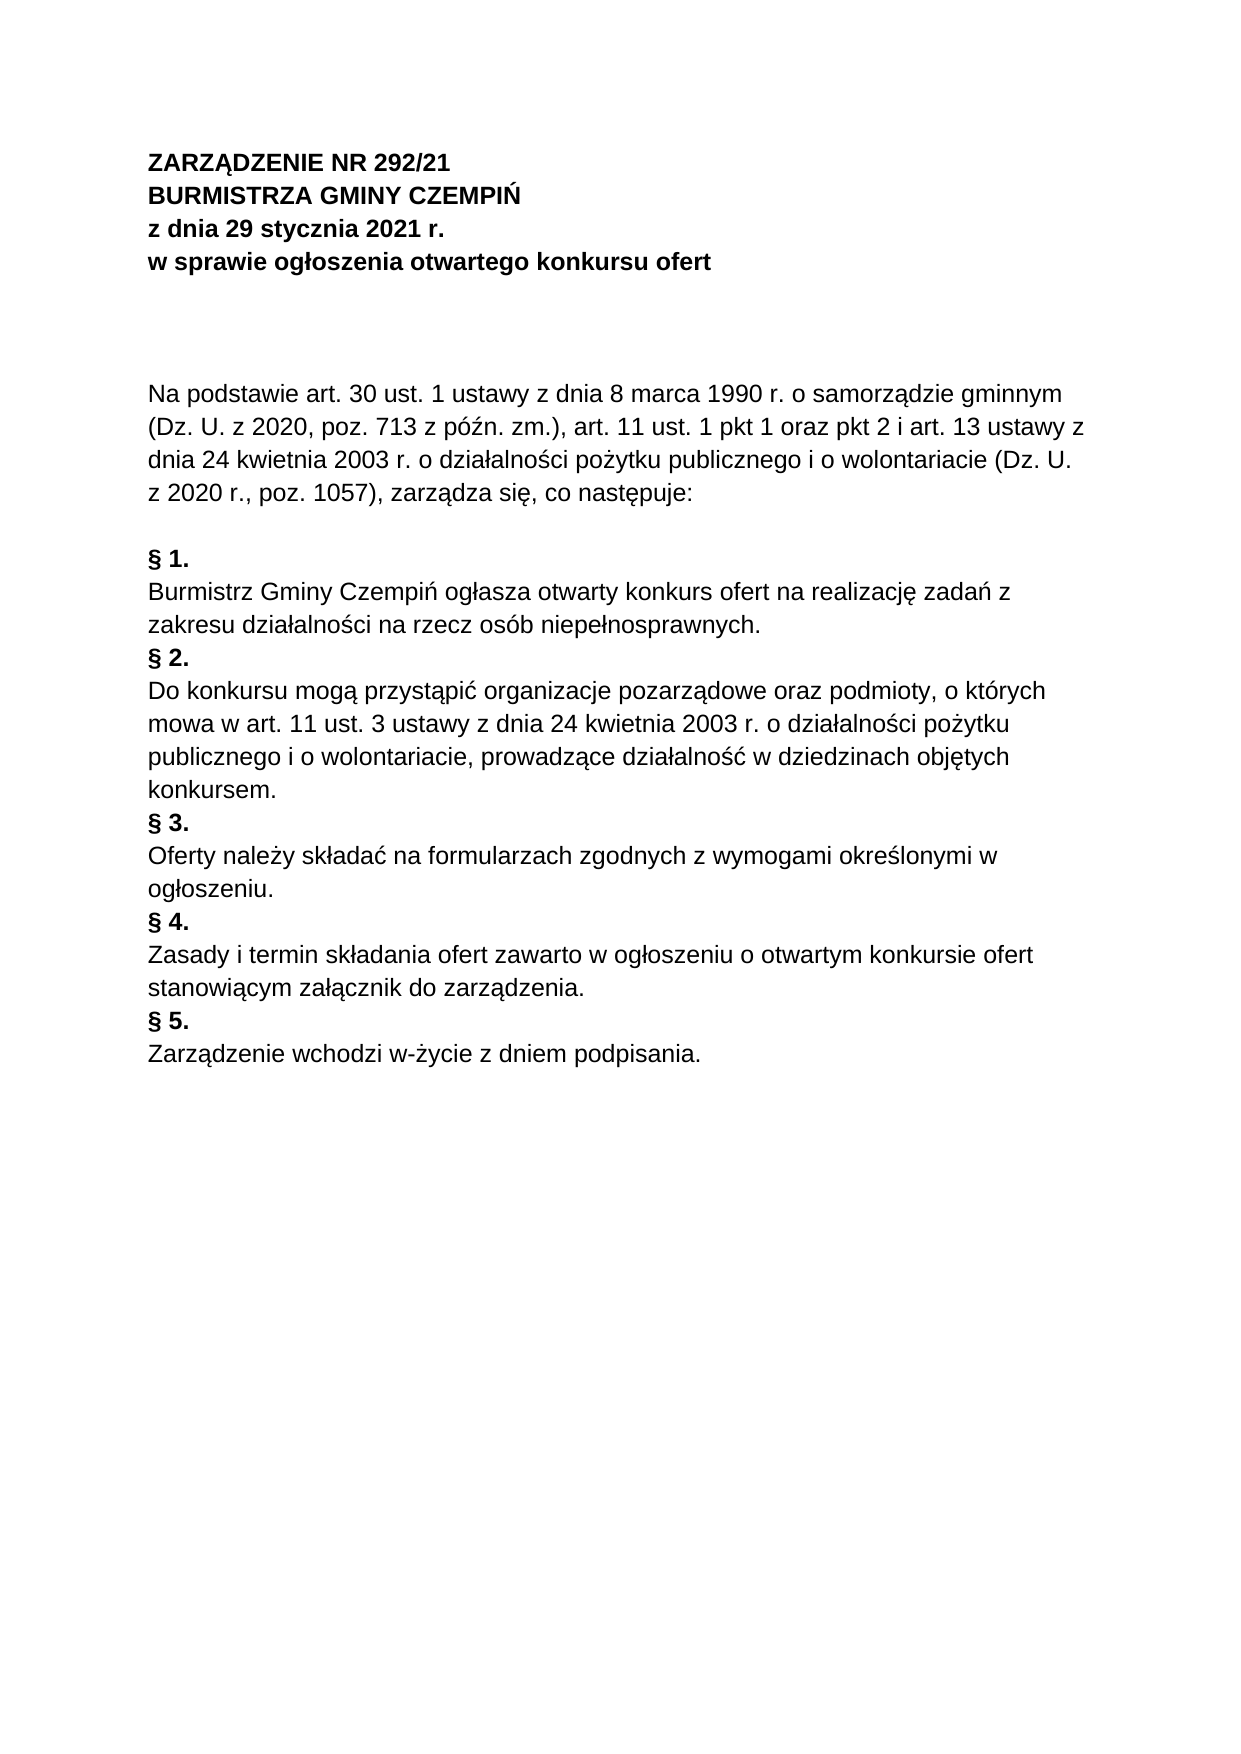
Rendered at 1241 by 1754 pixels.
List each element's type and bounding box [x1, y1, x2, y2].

text [148, 148, 1093, 1596]
